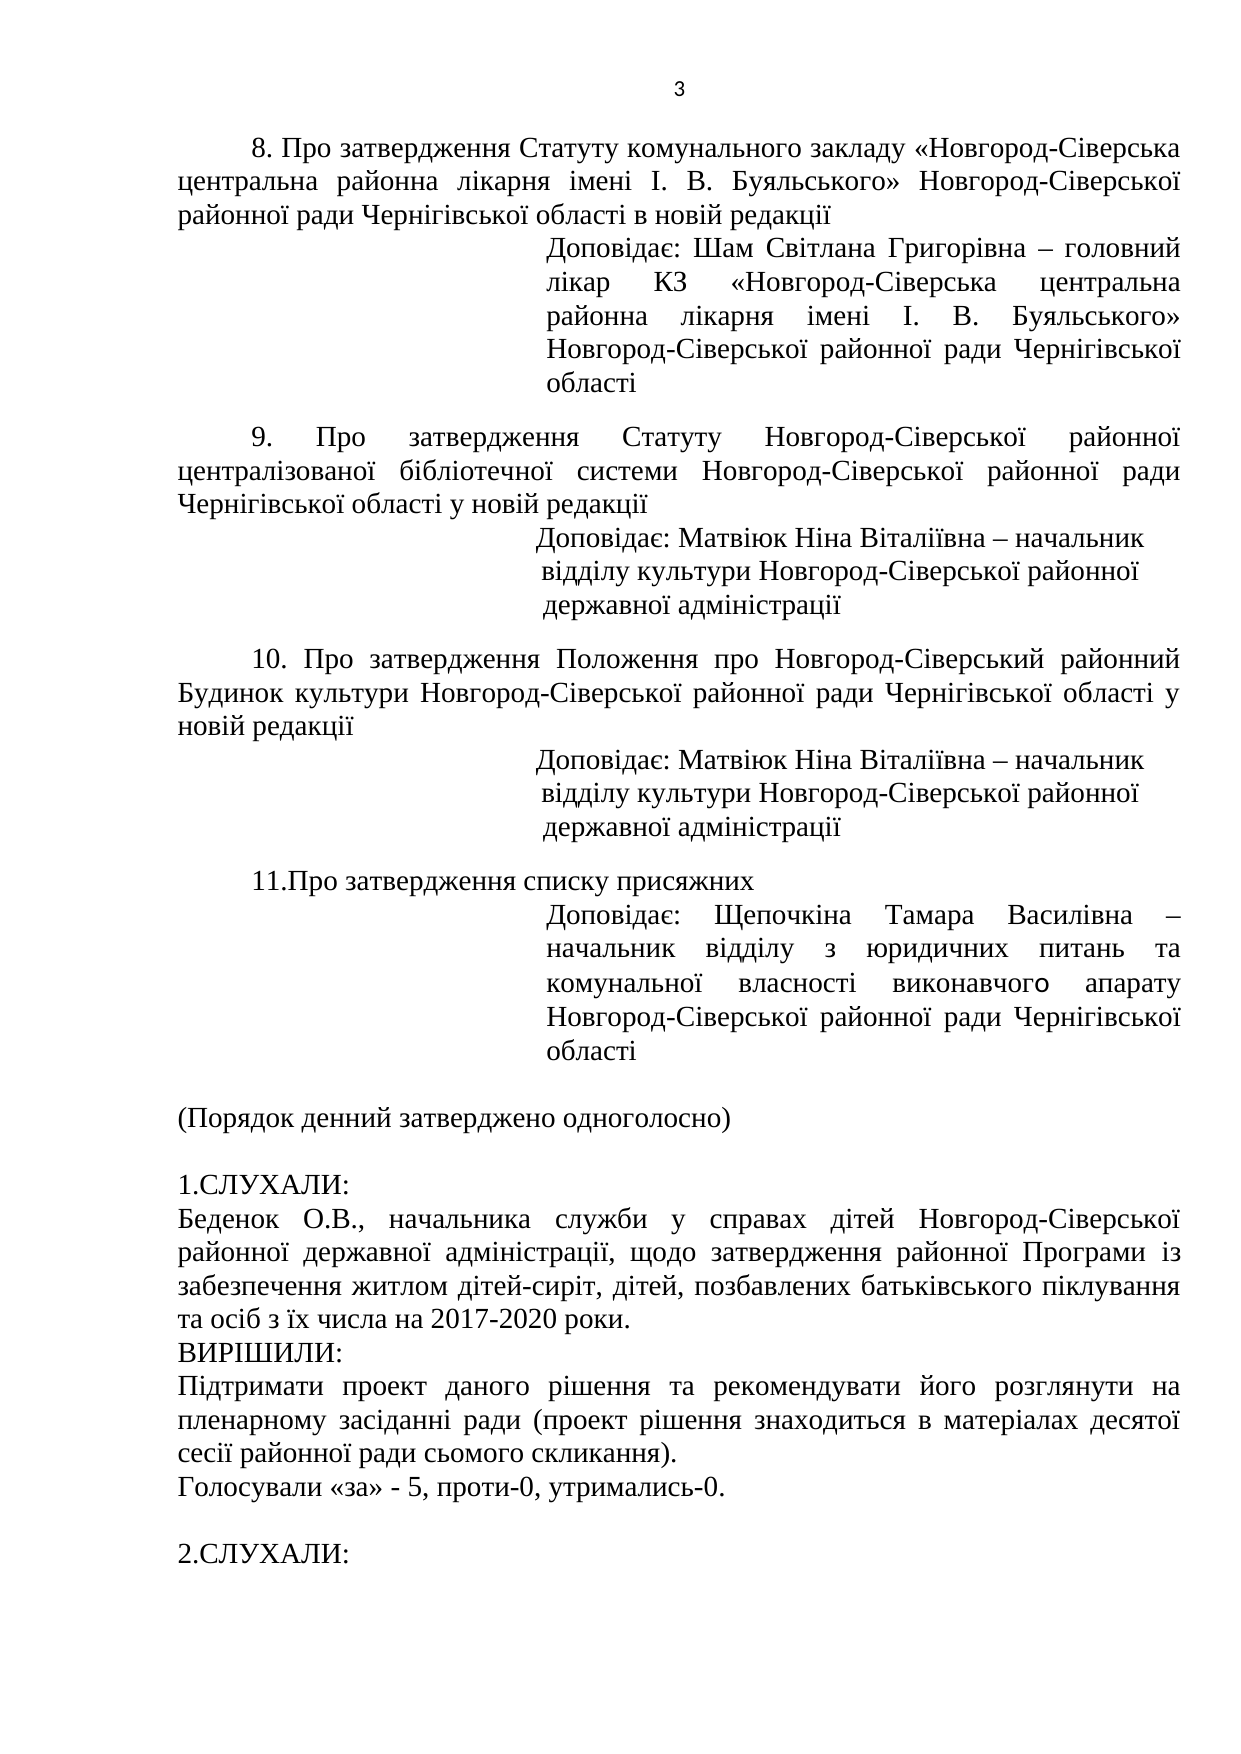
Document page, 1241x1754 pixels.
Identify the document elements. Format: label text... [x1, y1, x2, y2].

list 2.СЛУХАЛИ: [177, 1536, 1181, 1570]
text Беденок О.В., начальника служби у справах дітей Новгород-Сіверської районної державної адміністрації, щодо затвердження районної Програми із забезпечення житлом дітей-сиріт, дітей, позбавлених батьківського піклування та осіб з їх числа на 2017-2020 роки. [177, 1201, 1181, 1335]
text Доповідає: Матвіюк Ніна Віталіївна – начальник [214, 742, 1181, 775]
text 10. Про затвердження Положення про Новгород-Сіверський районний Будинок культури Новгород-Сіверської районної ради Чернігівської області у новій редакції [177, 641, 1181, 742]
text Доповідає: Щепочкіна Тамара Василівна – начальник відділу з юридичних питань та комунальної власності виконавчого апарату Новгород-Сіверської районної ради Чернігівської області [546, 897, 1181, 1067]
text Доповідає: Матвіюк Ніна Віталіївна – начальник [214, 520, 1181, 553]
text відділу культури Новгород-Сіверської районної [214, 775, 1181, 809]
text державної адміністрації [215, 587, 1181, 620]
list Голосували «за» - 5, проти-0, утримались-0. [177, 1469, 1181, 1503]
list (Порядок денний затверджено одноголосно) [177, 1100, 1181, 1134]
text 11.Про затвердження списку присяжних [177, 863, 1181, 897]
list ВИРІШИЛИ: [177, 1335, 1181, 1368]
text 9. Про затвердження Статуту Новгород-Сіверської районної централізованої бібліотечної системи Новгород-Сіверської районної ради Чернігівської області у новій редакції [177, 419, 1181, 520]
text державної адміністрації [215, 809, 1181, 842]
text Доповідає: Шам Світлана Григорівна – головний лікар КЗ «Новгород-Сіверська центральна районна лікарня імені І. В. Буяльського» Новгород-Сіверської районної ради Чернігівської області [546, 231, 1181, 398]
text 8. Про затвердження Статуту комунального закладу «Новгород-Сіверська центральна районна лікарня імені І. В. Буяльського» Новгород-Сіверської районної ради Чернігівської області в новій редакції [177, 130, 1181, 231]
text відділу культури Новгород-Сіверської районної [214, 553, 1181, 587]
list 1.СЛУХАЛИ: [177, 1167, 1181, 1201]
